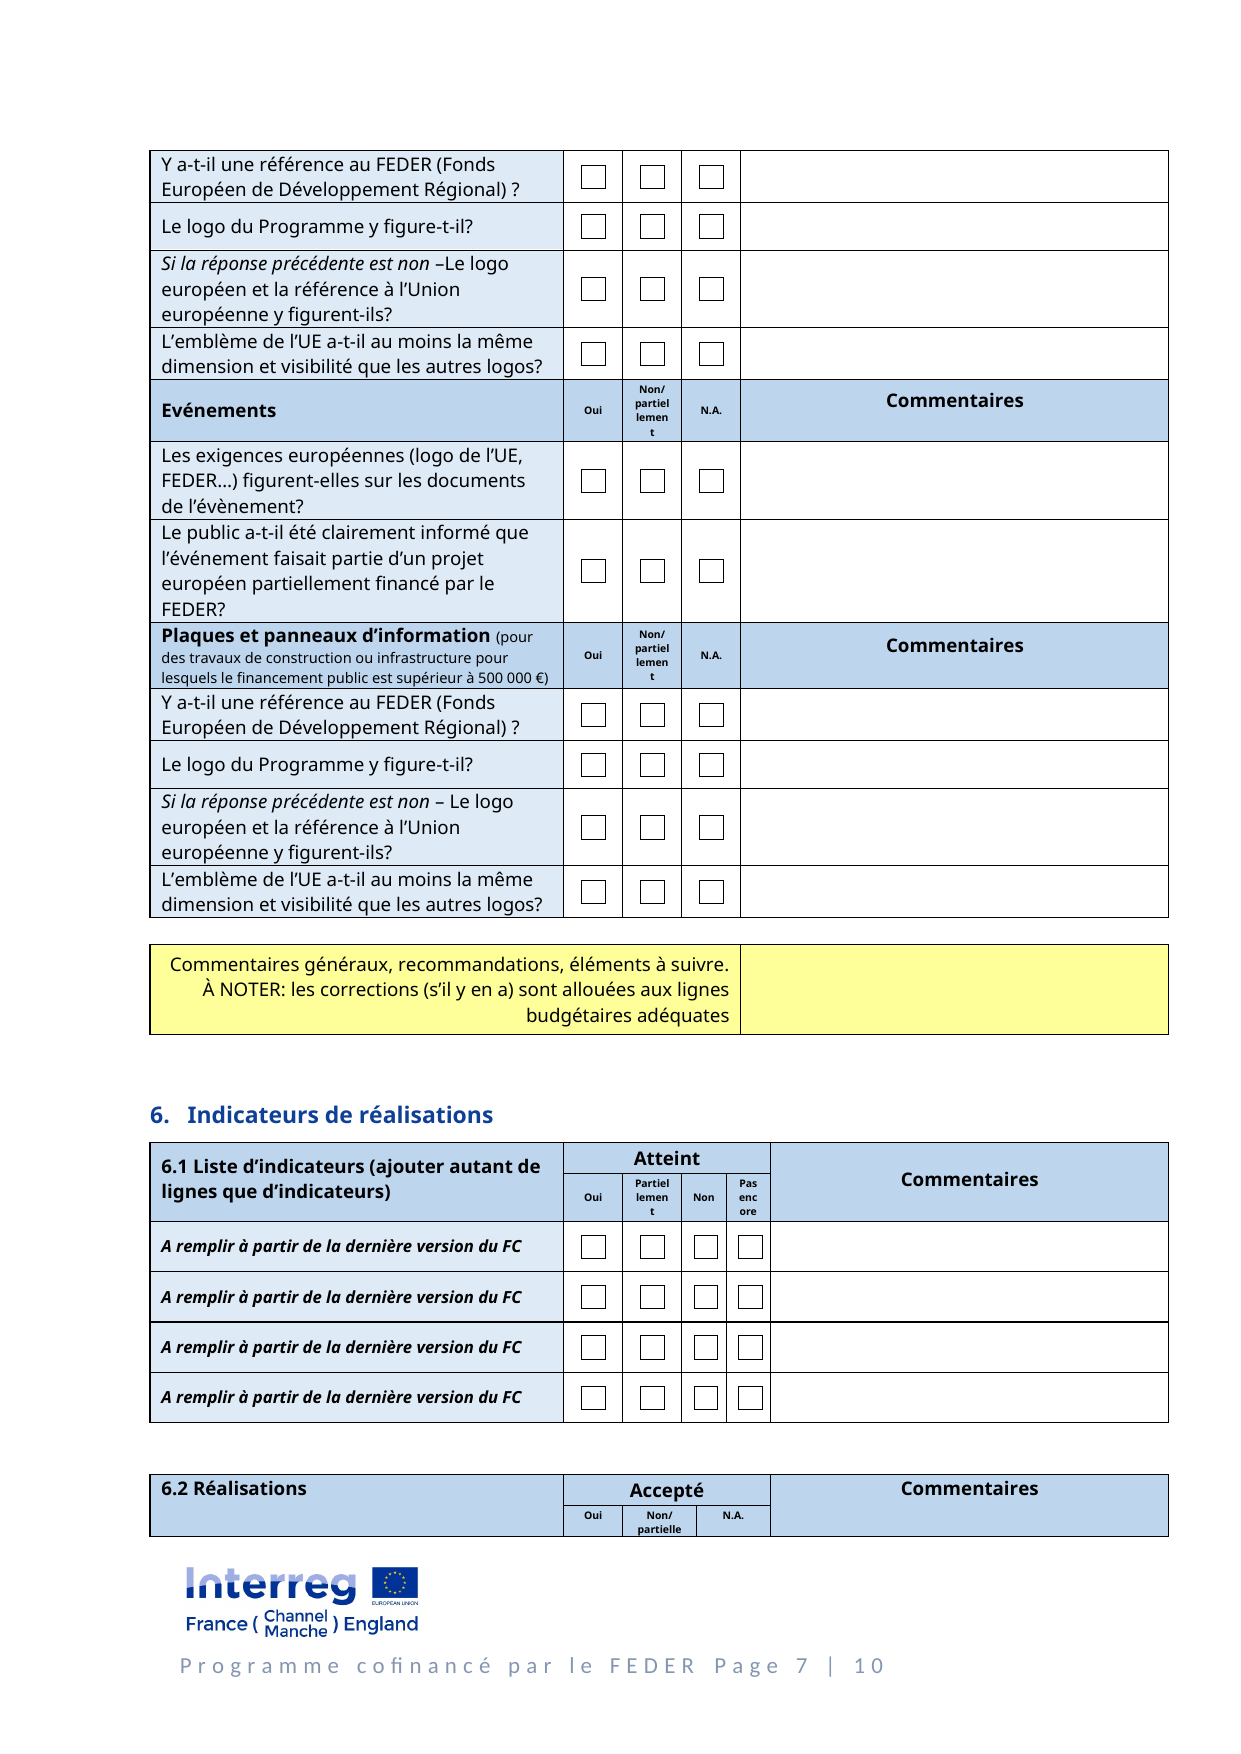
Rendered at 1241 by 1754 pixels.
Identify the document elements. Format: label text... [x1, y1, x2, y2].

table_cell [623, 442, 681, 519]
table_cell Le logo du Programme y figure-t-il? [151, 203, 563, 249]
table_cell [564, 203, 622, 249]
table_cell [771, 1222, 1168, 1271]
table_cell Oui [564, 1174, 622, 1221]
table_cell [727, 1373, 770, 1422]
table_cell Non/partiellement [623, 380, 681, 441]
table_header Accepté [564, 1475, 770, 1505]
table_cell [564, 866, 622, 917]
table_cell N.A. [697, 1506, 770, 1536]
table_cell Si la réponse précédente est non –Le logo européen et la référence à l’Union européenne y figurent-ils? [151, 251, 563, 327]
table_cell Oui [564, 380, 622, 441]
table_cell [623, 789, 681, 865]
table_cell [741, 689, 1168, 740]
table_cell [727, 1323, 770, 1372]
table_cell [623, 1222, 681, 1271]
table_cell Non/partiellement [623, 1506, 696, 1536]
table_cell [741, 741, 1168, 788]
table_cell [741, 866, 1168, 917]
table_cell Partiellement [623, 1174, 681, 1221]
table_cell [771, 1272, 1168, 1321]
table_header 6.2 Réalisations [151, 1475, 563, 1536]
table_header Commentaires généraux, recommandations, éléments à suivre. À NOTER: les corrections (s’il y en a) sont allouées aux lignes budgétaires adéquates [151, 945, 740, 1034]
table_cell [623, 1323, 681, 1372]
table_cell A remplir à partir de la dernière version du FC [151, 1222, 563, 1271]
table_cell Commentaires [741, 623, 1168, 688]
table_cell Non [682, 1174, 726, 1221]
table_cell Y a-t-il une référence au FEDER (Fonds Européen de Développement Régional) ? [151, 151, 563, 202]
table_cell Non/partiellement [623, 623, 681, 688]
table_cell [682, 1373, 726, 1422]
table_cell [682, 442, 740, 519]
table_cell [623, 689, 681, 740]
table_cell [564, 741, 622, 788]
table_cell Oui [564, 1506, 622, 1536]
table_cell [623, 520, 681, 622]
table_cell Le logo du Programme y figure-t-il? [151, 741, 563, 788]
table_cell [741, 520, 1168, 622]
table_cell [741, 151, 1168, 202]
table_cell [741, 789, 1168, 865]
table_cell [564, 442, 622, 519]
table_cell L’emblème de l’UE a-t-il au moins la même dimension et visibilité que les autres logos? [151, 328, 563, 379]
table_cell [623, 1373, 681, 1422]
table_cell Y a-t-il une référence au FEDER (Fonds Européen de Développement Régional) ? [151, 689, 563, 740]
table_cell [623, 151, 681, 202]
table_cell Commentaires [741, 380, 1168, 441]
table_cell [727, 1272, 770, 1321]
table_cell Si la réponse précédente est non – Le logo européen et la référence à l’Union européenne y figurent-ils? [151, 789, 563, 865]
table_cell [727, 1222, 770, 1271]
table_cell Evénements [151, 380, 563, 441]
table_header 6.1 Liste d’indicateurs (ajouter autant de lignes que d’indicateurs) [151, 1143, 563, 1221]
table_cell [682, 789, 740, 865]
table_cell Pas encore [727, 1174, 770, 1221]
table_cell [741, 328, 1168, 379]
table_cell [741, 251, 1168, 327]
table_cell Les exigences européennes (logo de l’UE, FEDER…) figurent-elles sur les documents de l’évènement? [151, 442, 563, 519]
table_cell [771, 1373, 1168, 1422]
table_cell [623, 203, 681, 249]
table_cell [623, 1272, 681, 1321]
picture [164, 1545, 440, 1650]
list Indicateurs de réalisations [150, 1098, 1090, 1130]
table_cell [682, 203, 740, 249]
table_cell [682, 151, 740, 202]
table_cell [564, 328, 622, 379]
table_cell N.A. [682, 623, 740, 688]
table_cell [623, 741, 681, 788]
table_cell Plaques et panneaux d’information (pour des travaux de construction ou infrastructure pour lesquels le financement public est supérieur à 500 000 €) [151, 623, 563, 688]
table_cell [682, 741, 740, 788]
table_cell [564, 520, 622, 622]
table_cell [564, 689, 622, 740]
table_cell [741, 442, 1168, 519]
table_cell [682, 866, 740, 917]
table_cell N.A. [682, 380, 740, 441]
table_cell [682, 1323, 726, 1372]
table_cell [682, 328, 740, 379]
table_cell [623, 251, 681, 327]
table_cell [771, 1323, 1168, 1372]
table_cell A remplir à partir de la dernière version du FC [151, 1323, 563, 1372]
table_cell A remplir à partir de la dernière version du FC [151, 1272, 563, 1321]
table_cell Le public a-t-il été clairement informé que l’événement faisait partie d’un projet européen partiellement financé par le FEDER? [151, 520, 563, 622]
table_cell [682, 689, 740, 740]
table_header [741, 945, 1168, 1034]
table_cell Oui [564, 623, 622, 688]
table_cell A remplir à partir de la dernière version du FC [151, 1373, 563, 1422]
table_header Commentaires [771, 1475, 1168, 1536]
table_cell [682, 520, 740, 622]
table_cell [564, 1373, 622, 1422]
table_cell [682, 1222, 726, 1271]
table_cell [564, 251, 622, 327]
table_cell [741, 203, 1168, 249]
table_cell L’emblème de l’UE a-t-il au moins la même dimension et visibilité que les autres logos? [151, 866, 563, 917]
table_cell [623, 328, 681, 379]
table_cell [564, 1272, 622, 1321]
table_cell [564, 789, 622, 865]
table_cell [564, 151, 622, 202]
table_header Commentaires [771, 1143, 1168, 1221]
table_header Atteint [564, 1143, 770, 1173]
table_cell [564, 1222, 622, 1271]
table_cell [623, 866, 681, 917]
table_cell [682, 251, 740, 327]
table_cell [682, 1272, 726, 1321]
table_cell [564, 1323, 622, 1372]
